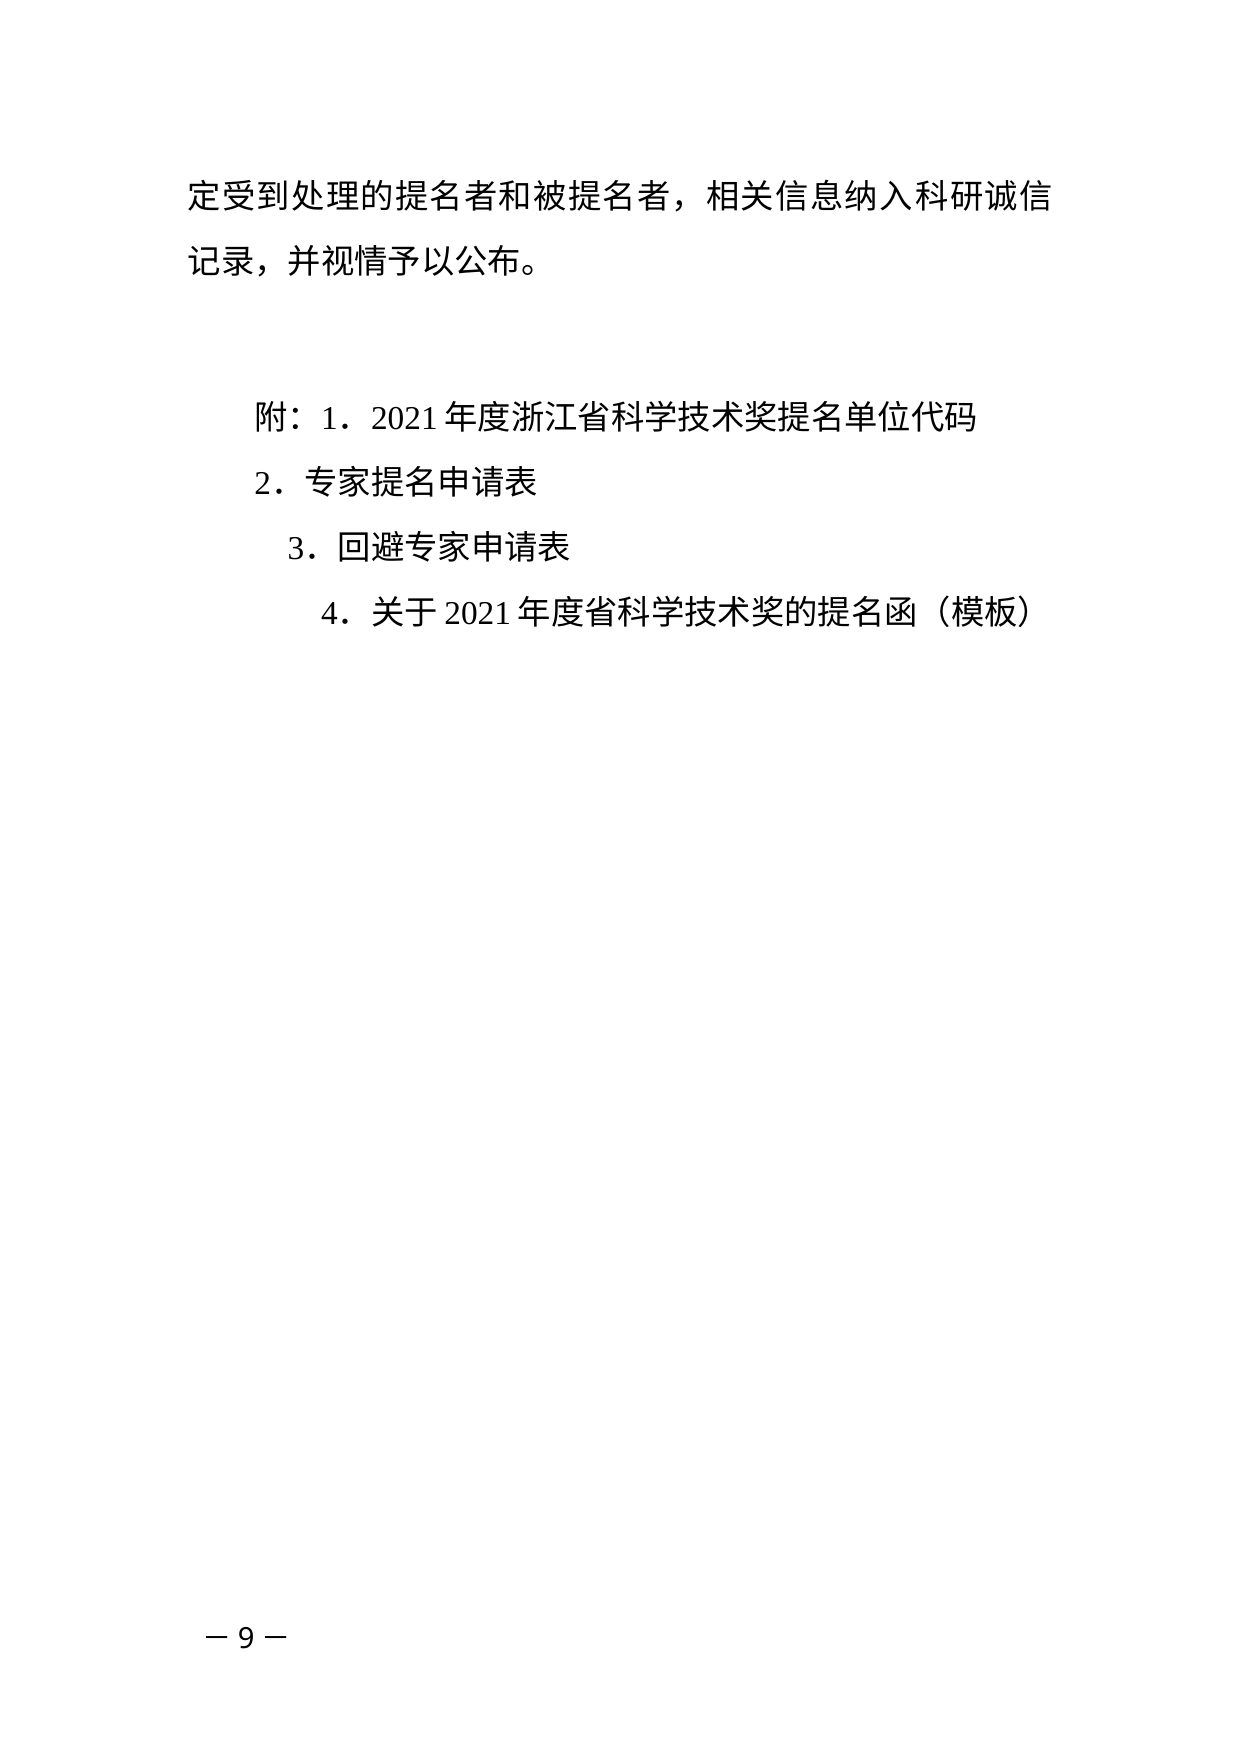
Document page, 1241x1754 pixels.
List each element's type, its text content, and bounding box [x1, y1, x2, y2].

text 3．回避专家申请表 [187, 513, 1053, 578]
text 附：1．2021年度浙江省科学技术奖提名单位代码 [187, 383, 1053, 448]
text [187, 162, 1053, 292]
text 4．关于2021年度省科学技术奖的提名函（模板） [187, 578, 1053, 643]
text 2．专家提名申请表 [187, 448, 1053, 513]
